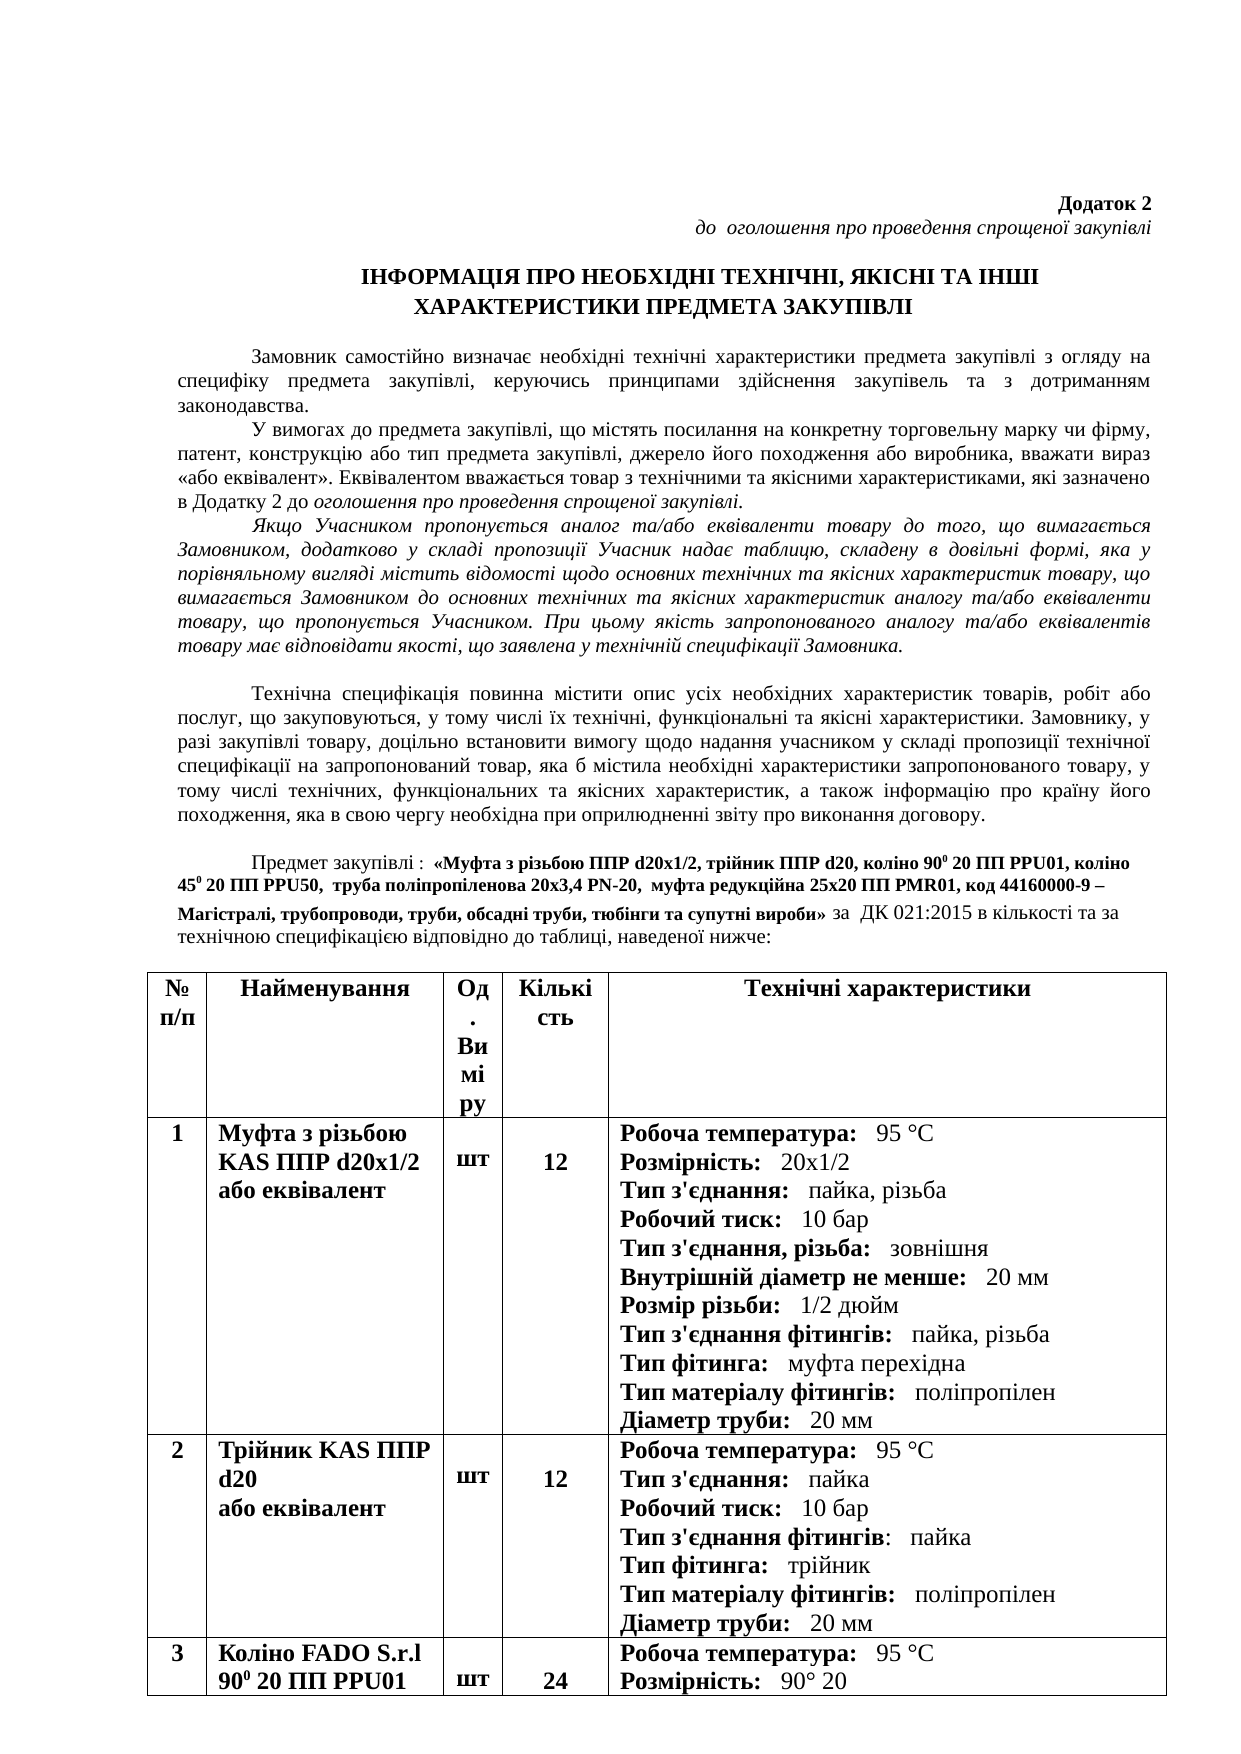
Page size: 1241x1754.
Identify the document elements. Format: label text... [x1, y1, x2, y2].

table_cell 12 [503, 1118, 608, 1434]
table_cell шт [444, 1435, 502, 1637]
table_cell Робоча температура: 95 °C Розмірність: 20х1/2 Тип з'єднання: пайка, різьба Робочий тиск: 10 бар Тип з'єднання, різьба: зовнішня Внутрішній діаметр не менше: 20 мм Розмір різьби: 1/2 дюйм Тип з'єднання фітингів: пайка, різьба Тип фітинга: муфта перехідна Тип матеріалу фітингів: поліпропілен Діаметр труби: 20 мм [850, 1118, 1166, 1434]
text Якщо Учасником пропонується аналог та/або еквіваленти товару до того, що вимагається Замовником, додатково у складі пропозиції Учасник надає таблицю, складену в довільні формі, яка у порівняльному вигляді містить відомості щодо основних технічних та якісних характеристик товару, що вимагається Замовником до основних технічних та якісних характеристик аналогу та/або еквіваленти товару, що пропонується Учасником. При цьому якість запропонованого аналогу та/або еквівалентів товару має відповідати якості, що заявлена у технічній специфікації Замовника. [177, 513, 1152, 657]
text Додаток 2 [1002, 191, 1152, 215]
table_header Технічні характеристики [609, 973, 1166, 1117]
table_cell 24 [503, 1638, 608, 1695]
table_cell 1 [148, 1118, 206, 1434]
text Предмет закупівлі : «Муфта з різьбою ППР d20х1/2, трійник ППР d20, коліно 900 20 ПП РРU01, коліно 450 20 ПП РРU50, труба поліпропіленова 20x3,4 PN-20, муфта редукційна 25х20 ПП РМR01, код 44160000-9 – Магістралі, трубопроводи, труби, обсадні труби, тюбінги та супутні вироби» за ДК 021:2015 в кількості та за технічною специфікацією відповідно до таблиці, наведеної нижче: [177, 850, 1152, 948]
table_cell 12 [503, 1435, 608, 1637]
table_cell 3 [148, 1638, 206, 1695]
table_header Од. Виміру [444, 973, 502, 1117]
text У вимогах до предмета закупівлі, що містять посилання на конкретну торговельну марку чи фірму, патент, конструкцію або тип предмета закупівлі, джерело його походження або виробника, вважати вираз «або еквівалент». Еквівалентом вважається товар з технічними та якісними характеристиками, які зазначено в Додатку 2 до оголошення про проведення спрощеної закупівлі. [177, 417, 1152, 513]
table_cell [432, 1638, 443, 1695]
text ІНФОРМАЦІЯ ПРО НЕОБХІДНІ ТЕХНІЧНІ, ЯКІСНІ ТА ІНШІ ХАРАКТЕРИСТИКИ ПРЕДМЕТА ЗАКУПІВЛІ [177, 263, 1149, 320]
table_cell Муфта з різьбою KAS ППР d20х1/2 або еквівалент [207, 1118, 443, 1434]
text до оголошення про проведення спрощеної закупівлі [477, 215, 721, 239]
table_cell Трійник KAS ППР d20 або еквівалент [207, 1435, 443, 1637]
table_cell 2 [148, 1435, 206, 1637]
table_header Кількість [503, 973, 608, 1117]
table_cell Робоча температура: 95 °C Тип з'єднання: пайка Робочий тиск: 10 бар Тип з'єднання фітингів: пайка Тип фітинга: трійник Тип матеріалу фітингів: поліпропілен Діаметр труби: 20 мм [869, 1435, 1166, 1637]
table_cell шт [444, 1638, 502, 1695]
table_header Найменування [207, 973, 443, 1117]
table_cell шт [444, 1118, 502, 1434]
text Технічна специфікація повинна містити опис усіх необхідних характеристик товарів, робіт або послуг, що закуповуються, у тому числі їх технічні, функціональні та якісні характеристики. Замовнику, у разі закупівлі товару, доцільно встановити вимогу щодо надання учасником у складі пропозиції технічної специфікації на запропонований товар, яка б містила необхідні характеристики запропонованого товару, у тому числі технічних, функціональних та якісних характеристик, а також інформацію про країну його походження, яка в свою чергу необхідна при оприлюдненні звіту про виконання договору. [177, 657, 1152, 826]
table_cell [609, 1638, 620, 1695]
text Замовник самостійно визначає необхідні технічні характеристики предмета закупівлі з огляду на специфіку предмета закупівлі, керуючись принципами здійснення закупівель та з дотриманням законодавства. [177, 344, 1152, 417]
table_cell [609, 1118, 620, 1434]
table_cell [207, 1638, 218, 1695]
table_header № п/п [148, 973, 206, 1117]
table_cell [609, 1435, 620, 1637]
